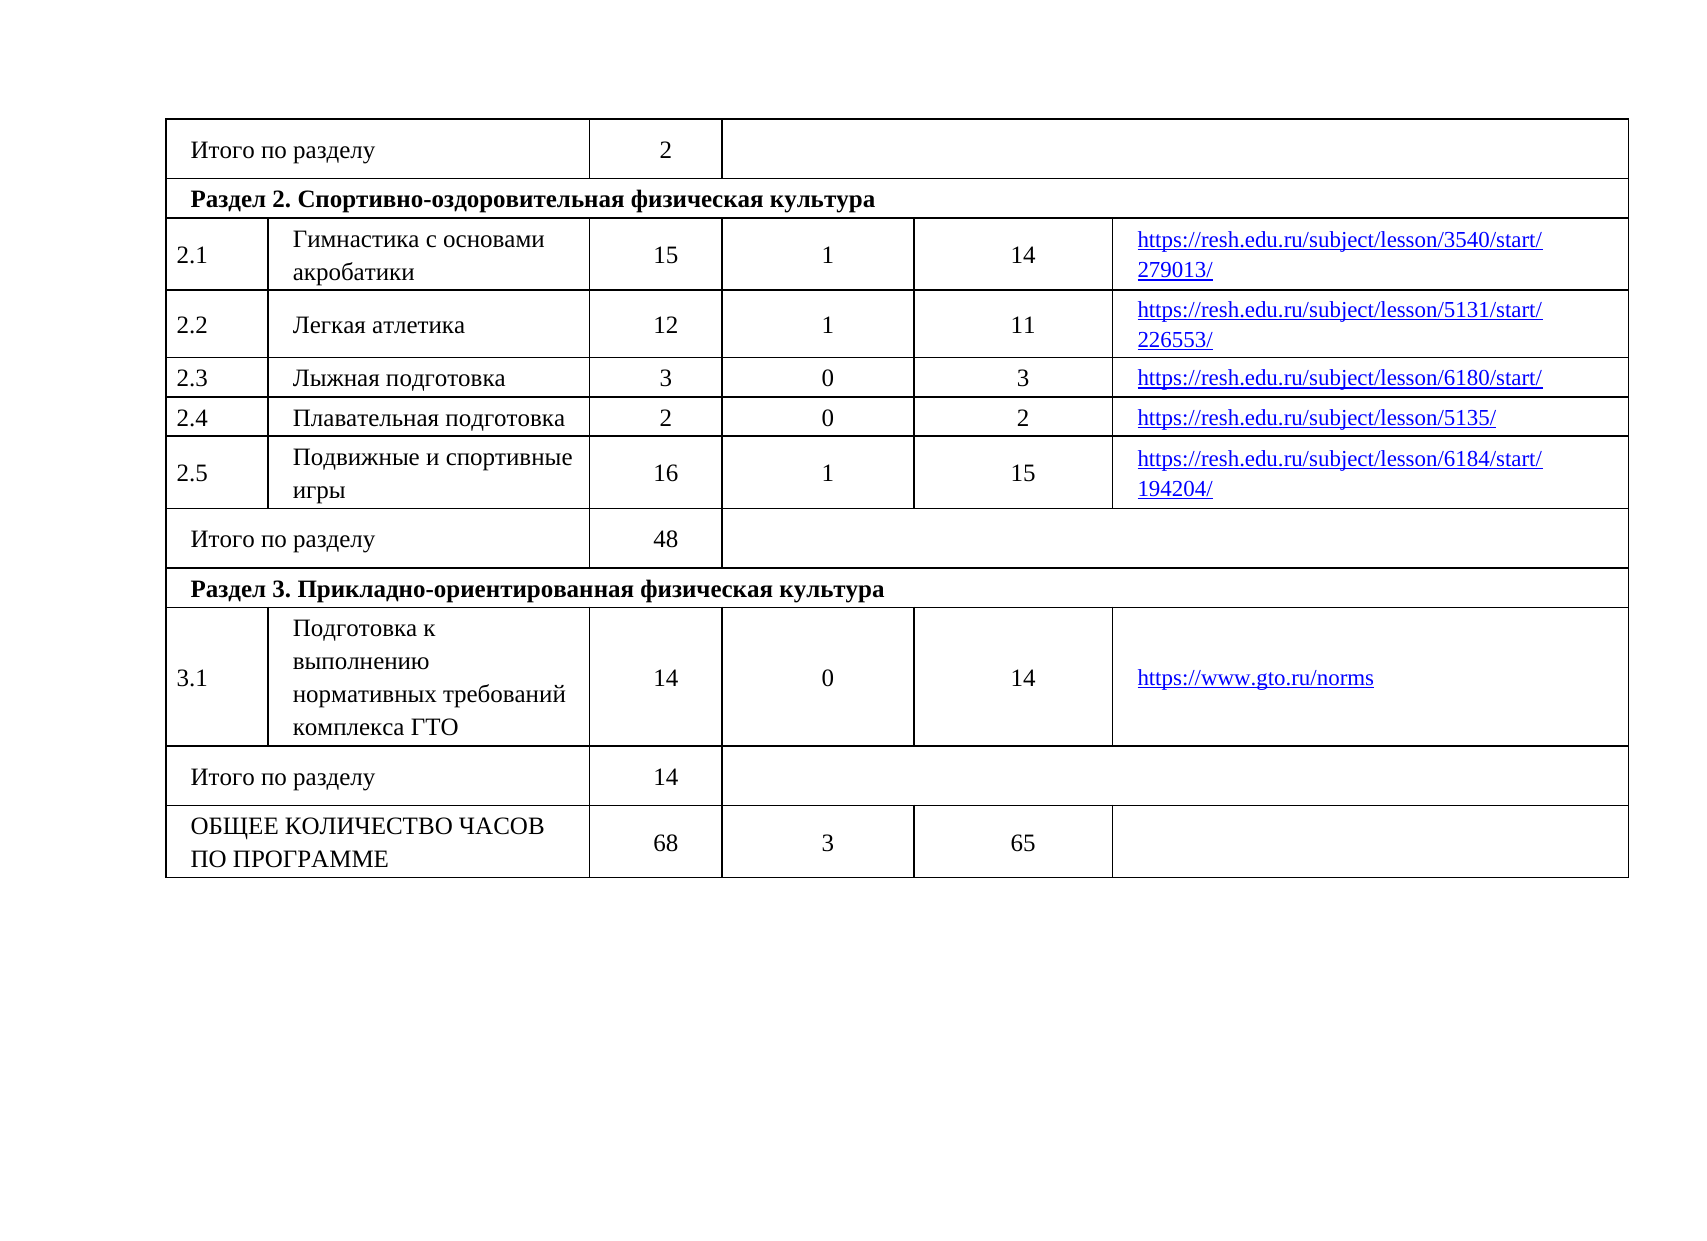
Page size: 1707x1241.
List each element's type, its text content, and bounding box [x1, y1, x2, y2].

table_cell https://resh.edu.ru/subject/lesson/6184/start/194204/ [1113, 437, 1628, 508]
table_cell 2 [590, 120, 721, 178]
table_cell 0 [723, 358, 913, 396]
table_cell https://resh.edu.ru/subject/lesson/3540/start/279013/ [1113, 219, 1628, 289]
table_cell Гимнастика с основами акробатики [269, 219, 589, 289]
table_cell Лыжная подготовка [269, 358, 589, 396]
table_cell 15 [915, 437, 1112, 508]
table_cell Подготовка к выполнению нормативных требований комплекса ГТО [269, 608, 589, 745]
table_cell 1 [723, 219, 913, 289]
table_cell 2 [590, 398, 721, 435]
table_cell https://resh.edu.ru/subject/lesson/6180/start/ [1113, 358, 1628, 396]
table_cell 14 [915, 608, 1112, 745]
table_cell [723, 747, 1628, 804]
table_cell 2.3 [167, 358, 267, 396]
table_cell [1113, 806, 1628, 877]
table_cell Подвижные и спортивные игры [269, 437, 589, 508]
table_cell 2.2 [167, 291, 267, 357]
table_cell 2.5 [167, 437, 267, 508]
table_cell 16 [590, 437, 721, 508]
table_cell Итого по разделу [167, 509, 589, 567]
table_cell Итого по разделу [167, 747, 589, 804]
table_cell 11 [915, 291, 1112, 357]
table_cell Плавательная подготовка [269, 398, 589, 435]
table_cell Легкая атлетика [269, 291, 589, 357]
table_cell 3 [915, 358, 1112, 396]
table_cell 1 [723, 291, 913, 357]
table_cell 14 [590, 608, 721, 745]
table_cell 15 [590, 219, 721, 289]
table_cell 3.1 [167, 608, 267, 745]
table_cell 14 [915, 219, 1112, 289]
table_cell https://www.gto.ru/norms [1113, 608, 1628, 745]
table_cell 2.4 [167, 398, 267, 435]
table_cell https://resh.edu.ru/subject/lesson/5135/ [1113, 398, 1628, 435]
table_cell 68 [590, 806, 721, 877]
table_cell 1 [723, 437, 913, 508]
table_cell 14 [590, 747, 721, 804]
table_cell [723, 120, 1628, 178]
table_cell 48 [590, 509, 721, 567]
table_cell 2.1 [167, 219, 267, 289]
table_cell Итого по разделу [167, 120, 589, 178]
table_cell Раздел 3. Прикладно-ориентированная физическая культура [167, 569, 1628, 607]
table_cell 65 [915, 806, 1112, 877]
table_cell 0 [723, 398, 913, 435]
table_cell 12 [590, 291, 721, 357]
table_cell 0 [723, 608, 913, 745]
table_cell 2 [915, 398, 1112, 435]
table_cell Раздел 2. Спортивно-оздоровительная физическая культура [167, 179, 1628, 217]
table_cell ОБЩЕЕ КОЛИЧЕСТВО ЧАСОВ ПО ПРОГРАММЕ [167, 806, 589, 877]
table_cell 3 [590, 358, 721, 396]
table_cell 3 [723, 806, 913, 877]
table_cell [723, 509, 1628, 567]
table_cell https://resh.edu.ru/subject/lesson/5131/start/226553/ [1113, 291, 1628, 357]
